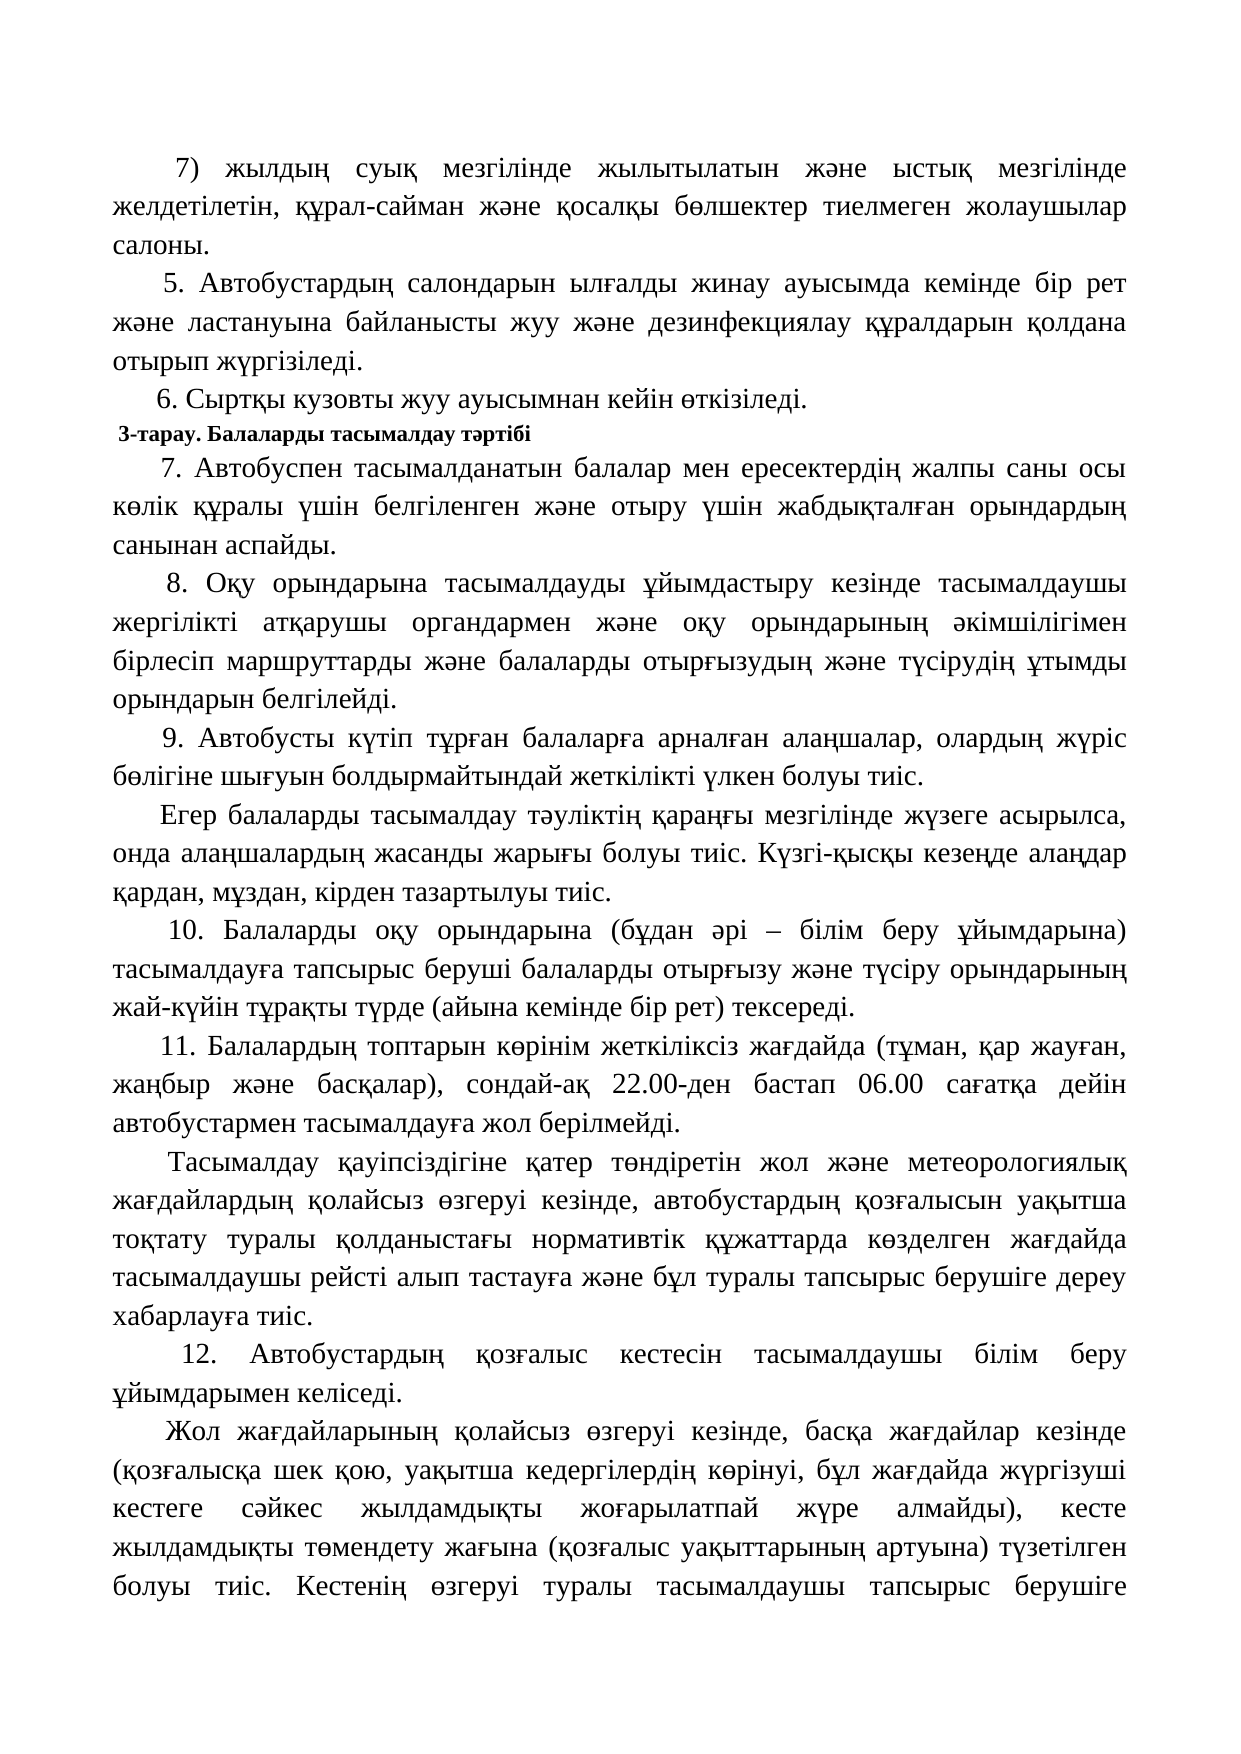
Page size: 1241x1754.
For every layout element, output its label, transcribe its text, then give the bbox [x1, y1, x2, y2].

text 12. Автобустардың қозғалыс кестесін тасымалдаушы білім беру ұйымдарымен келіседі. [112, 1336, 1128, 1408]
text Тасымалдау қауіпсіздігіне қатер төндіретін жол және метеорологиялық жағдайлардың қолайсыз өзгеруі кезінде, автобустардың қозғалысын уақытша тоқтату туралы қолданыстағы нормативтік құжаттарда көзделген жағдайда тасымалдаушы рейсті алып тастауға және бұл туралы тапсырыс берушіге дереу хабарлауға тиіс. [112, 1144, 1128, 1331]
text 7) жылдың суық мезгілінде жылытылатын және ыстық мезгілінде желдетілетін, құрал-сайман және қосалқы бөлшектер тиелмеген жолаушылар салоны. [112, 150, 1128, 261]
text 5. Автобустардың салондарын ылғалды жинау ауысымда кемінде бір рет және ластануына байланысты жуу және дезинфекциялау құралдарын қолдана отырып жүргізіледі. [112, 266, 1128, 376]
text 10. Балаларды оқу орындарына (бұдан әрі – білім беру ұйымдарына) тасымалдауға тапсырыс беруші балаларды отырғызу және түсіру орындарының жай-күйін тұрақты түрде (айына кемінде бір рет) тексереді. [112, 912, 1128, 1023]
text 8. Оқу орындарына тасымалдауды ұйымдастыру кезiнде тасымалдаушы жергiлiктi атқарушы органдармен және оқу орындарының әкiмшiлiгiмен бiрлесiп маршруттарды және балаларды отырғызудың және түсiрудiң ұтымды орындарын белгiлейдi. [112, 566, 1128, 715]
text 11. Балалардың топтарын көрінім жеткіліксіз жағдайда (тұман, қар жауған, жаңбыр және басқалар), сондай-ақ 22.00-ден бастап 06.00 сағатқа дейін автобустармен тасымалдауға жол берілмейді. [112, 1028, 1128, 1139]
text 3-тарау. Балаларды тасымалдау тәртібі [112, 420, 1128, 446]
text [112, 1413, 1128, 1601]
text 6. Сыртқы кузовты жуу ауысымнан кейін өткізіледі. [112, 381, 1128, 415]
text Егер балаларды тасымалдау тәуліктің қараңғы мезгілінде жүзеге асырылса, онда алаңшалардың жасанды жарығы болуы тиіс. Күзгі-қысқы кезеңде алаңдар қардан, мұздан, кірден тазартылуы тиіс. [112, 797, 1128, 907]
text 7. Автобуспен тасымалданатын балалар мен ересектердің жалпы саны осы көлік құралы үшін белгіленген және отыру үшін жабдықталған орындардың санынан аспайды. [112, 450, 1128, 561]
text 9. Автобусты күтіп тұрған балаларға арналған алаңшалар, олардың жүріс бөлігіне шығуын болдырмайтындай жеткілікті үлкен болуы тиіс. [112, 720, 1128, 792]
